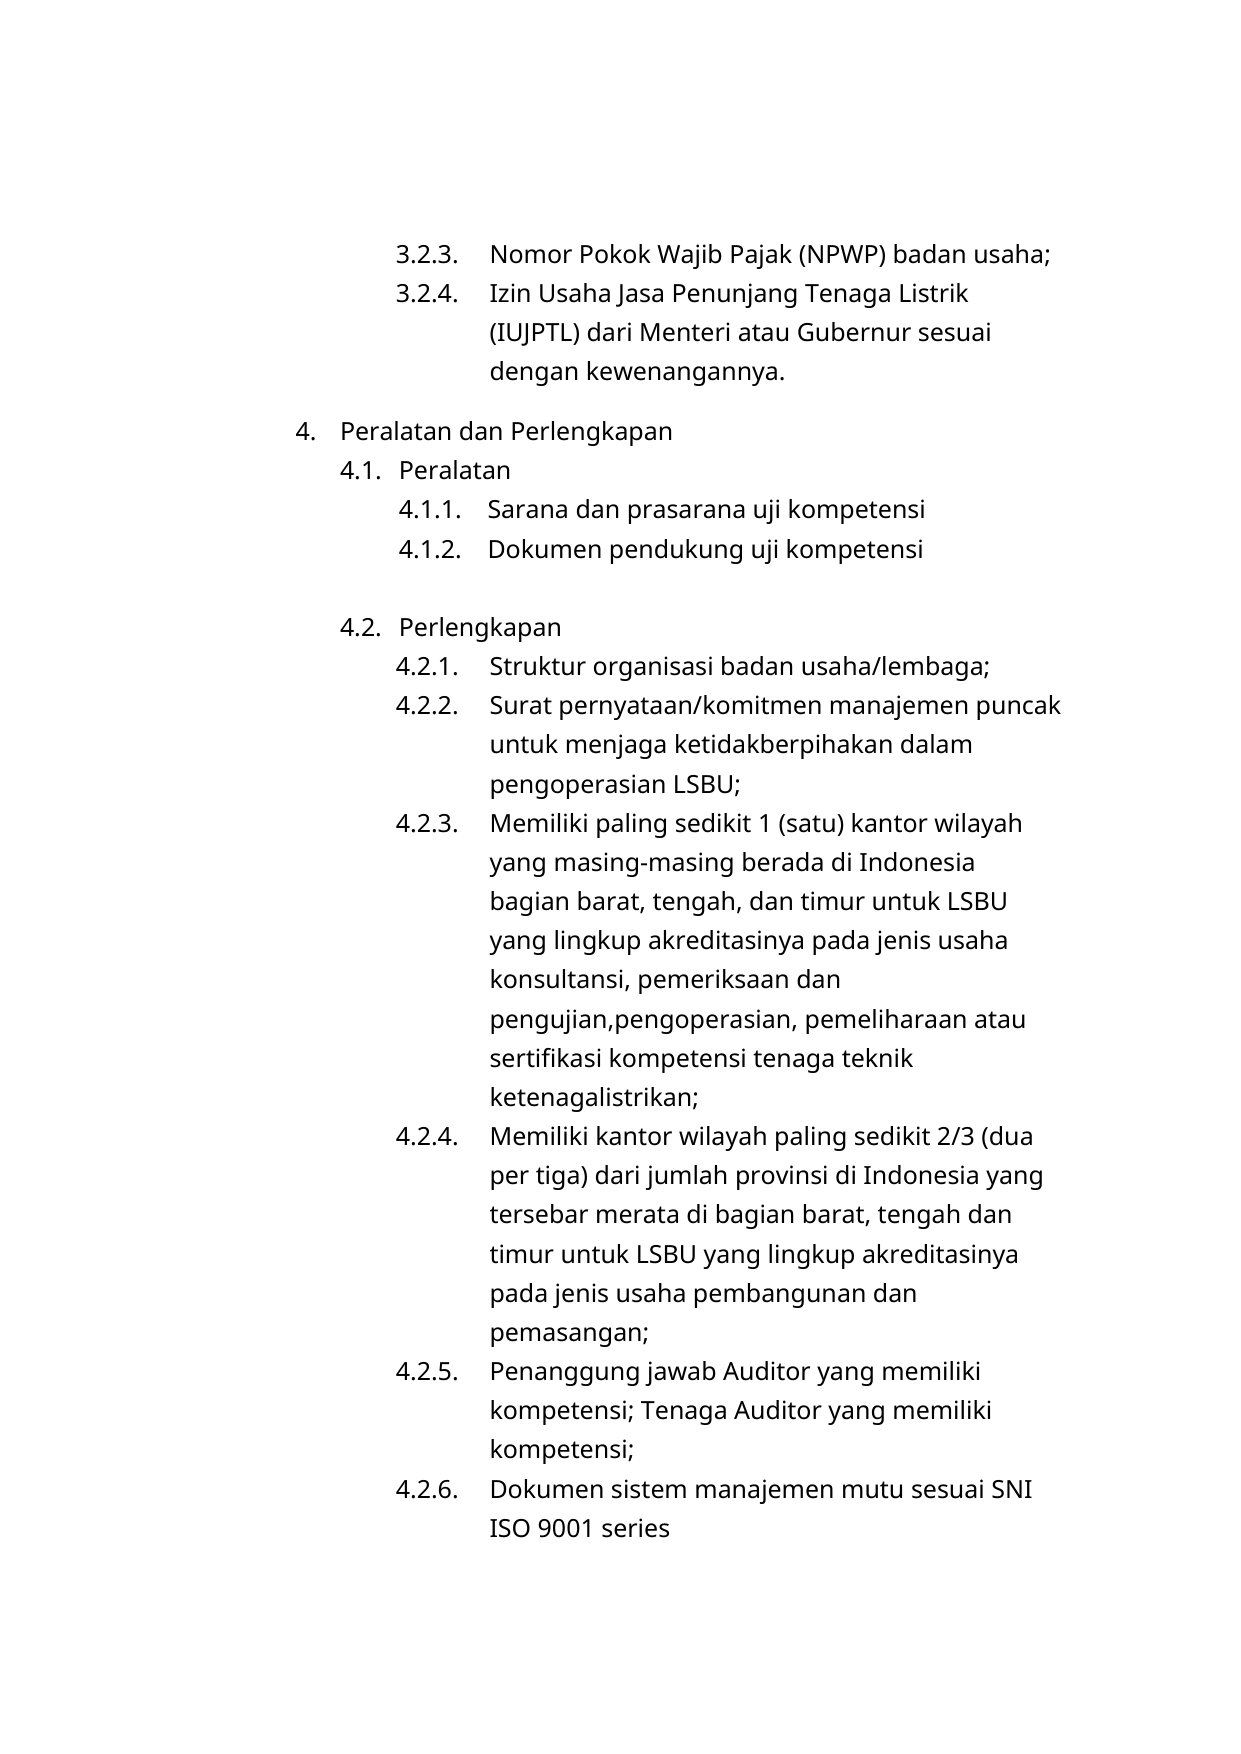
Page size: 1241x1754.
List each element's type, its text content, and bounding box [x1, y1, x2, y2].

list Sarana dan prasarana uji kompetensi [399, 492, 1063, 526]
list Izin Usaha Jasa Penunjang Tenaga Listrik (IUJPTL) dari Menteri atau Gubernur sesuai dengan kewenangannya. [396, 275, 1063, 388]
list Peralatan dan Perlengkapan [295, 414, 1063, 448]
list Penanggung jawab Auditor yang memiliki kompetensi; Tenaga Auditor yang memiliki kompetensi; [396, 1354, 1063, 1466]
list Memiliki paling sedikit 1 (satu) kantor wilayah yang masing-masing berada di Indonesia bagian barat, tengah, dan timur untuk LSBU yang lingkup akreditasinya pada jenis usaha konsultansi, pemeriksaan dan pengujian,pengoperasian, pemeliharaan atau sertifikasi kompetensi tenaga teknik ketenagalistrikan; [396, 805, 1063, 1114]
list Perlengkapan [340, 609, 1063, 644]
list Dokumen pendukung uji kompetensi [399, 531, 1063, 565]
list Memiliki kantor wilayah paling sedikit 2/3 (dua per tiga) dari jumlah provinsi di Indonesia yang tersebar merata di bagian barat, tengah dan timur untuk LSBU yang lingkup akreditasinya pada jenis usaha pembangunan dan pemasangan; [396, 1119, 1063, 1349]
list Peralatan [340, 453, 1063, 487]
list Surat pernyataan/komitmen manajemen puncak untuk menjaga ketidakberpihakan dalam pengoperasian LSBU; [396, 688, 1063, 800]
list Dokumen sistem manajemen mutu sesuai SNI ISO 9001 series [396, 1471, 1063, 1544]
list Struktur organisasi badan usaha/lembaga; [396, 649, 1063, 683]
list Nomor Pokok Wajib Pajak (NPWP) badan usaha; [396, 236, 1063, 270]
